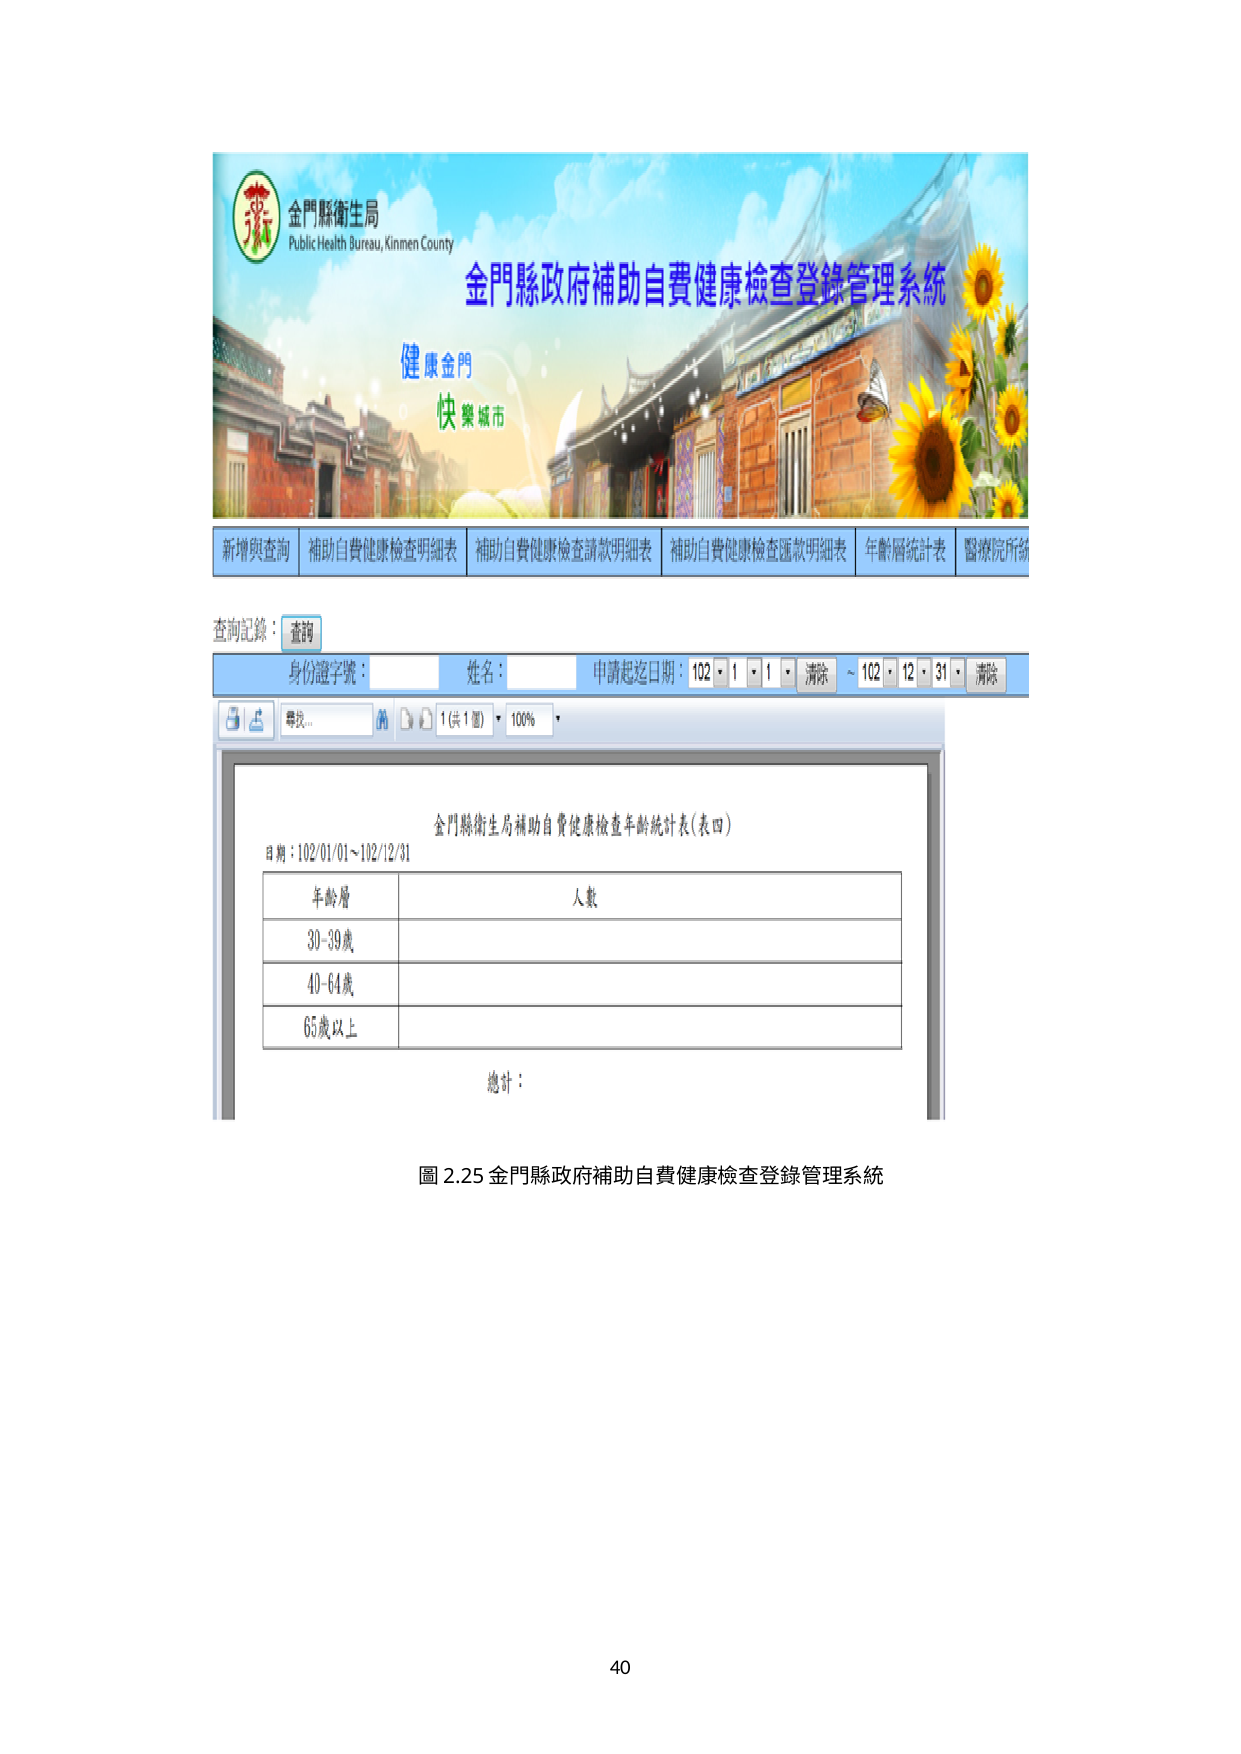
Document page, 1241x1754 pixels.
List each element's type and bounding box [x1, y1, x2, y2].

picture [211, 150, 1029, 1134]
